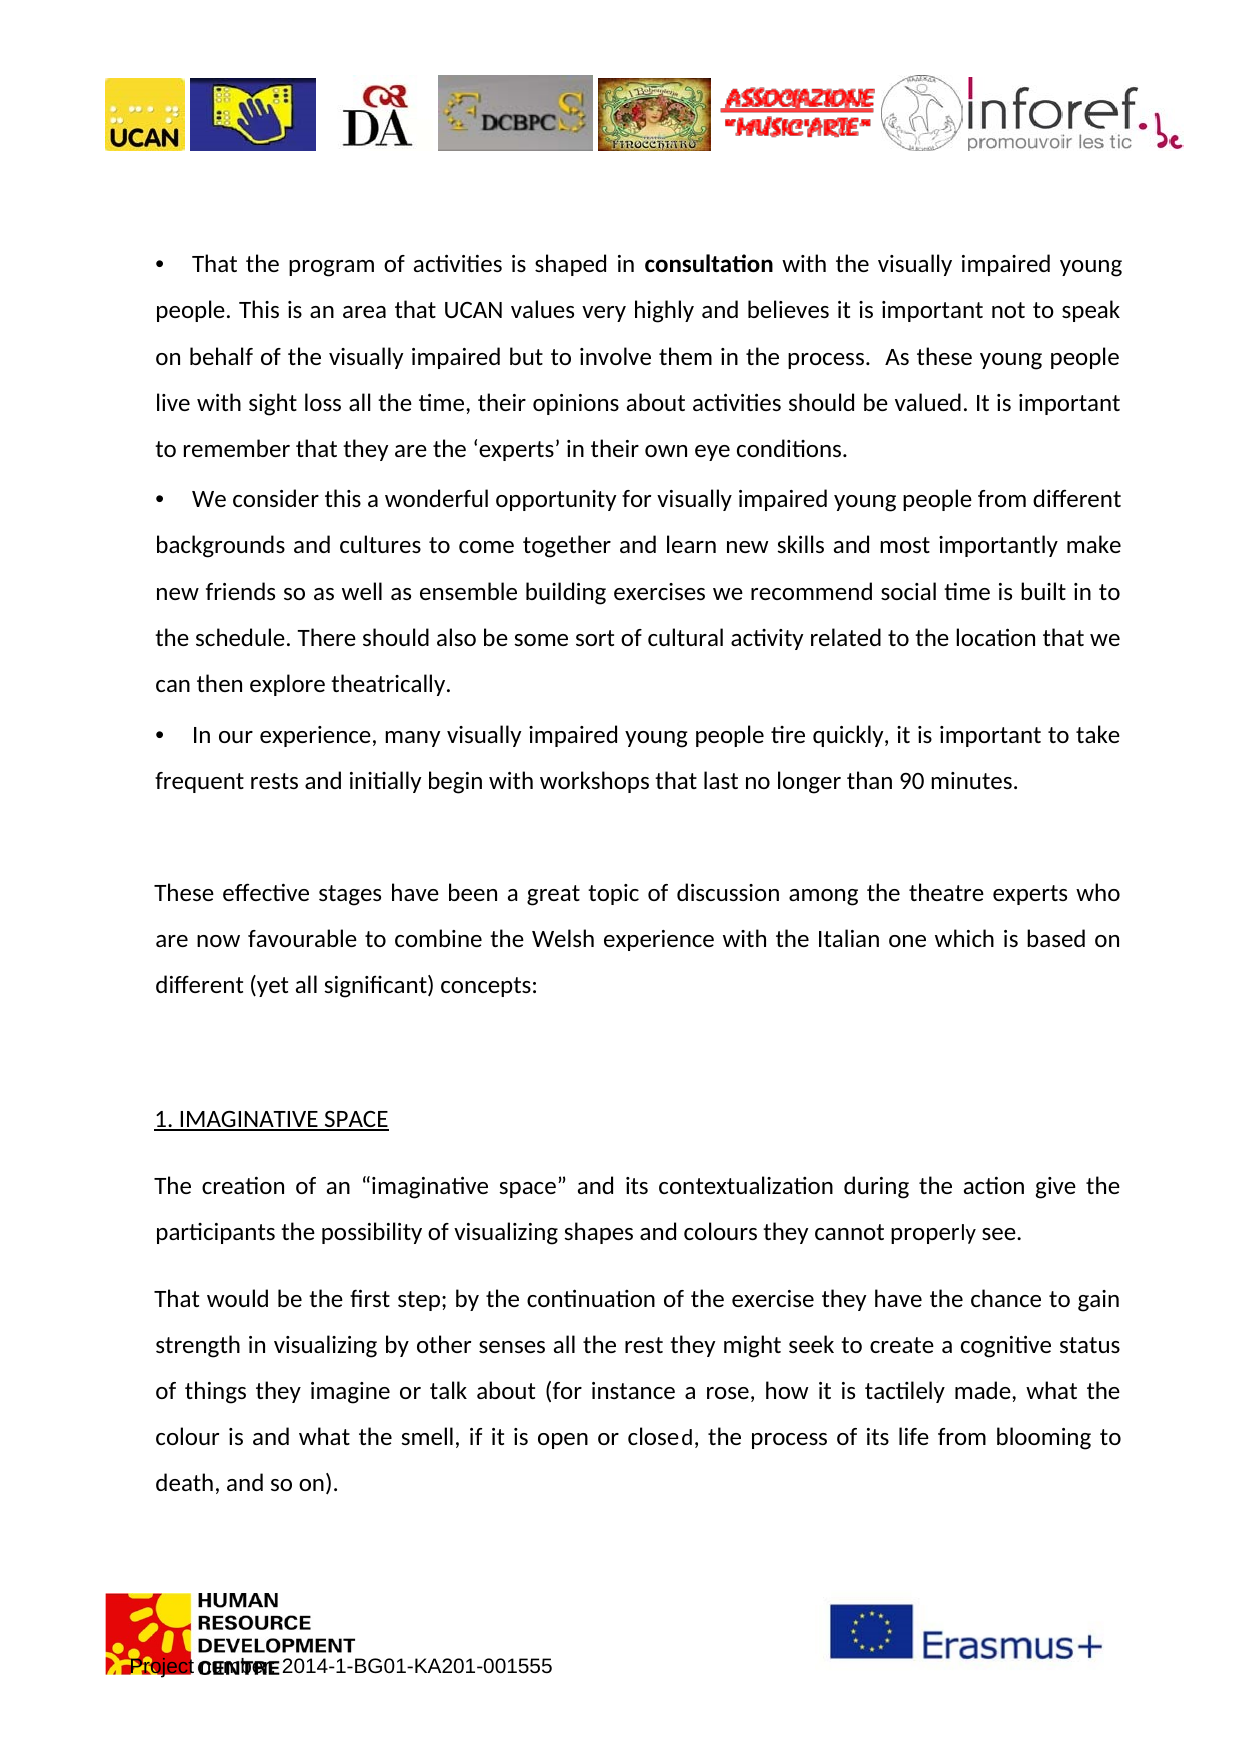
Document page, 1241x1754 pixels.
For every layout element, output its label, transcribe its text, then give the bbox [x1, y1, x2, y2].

text These effective stages have been a great topic of discussion among the theatre experts who are now favourable to combine the Welsh experience with the Italian one which is based on different (yet all significant) concepts: [154, 878, 1123, 1000]
picture [718, 85, 878, 140]
list We consider this a wonderful opportunity for visually impaired young people from different backgrounds and cultures to come together and learn new skills and most importantly make new friends so as well as ensemble building exercises we recommend social time is built in to the schedule. There should also be some sort of cultural activity related to the location that we can then explore theatrically. [155, 484, 1123, 698]
list That the program of activities is shaped in consultation with the visually impaired young people. This is an area that UCAN values very highly and believes it is important not to speak on behalf of the visually impaired but to involve them in the process. As these young people live with sight loss all the time, their opinions about activities should be valued. It is important to remember that they are the ‘experts’ in their own eye conditions. [155, 249, 1123, 463]
list In our experience, many visually impaired young people tire quickly, it is important to take frequent rests and initially begin with workshops that last no longer than 90 minutes. [155, 719, 1123, 795]
picture [815, 1590, 1117, 1674]
picture [105, 1593, 356, 1675]
subtitle 1. IMAGINATIVE SPACE [154, 1103, 1123, 1134]
picture [321, 75, 433, 151]
picture [881, 75, 963, 151]
picture [438, 75, 593, 151]
picture [968, 77, 1184, 151]
text The creation of an “imaginative space” and its contextualization during the action give the participants the possibility of visualizing shapes and colours they cannot properly see. [154, 1170, 1123, 1246]
picture [105, 78, 185, 151]
text That would be the first step; by the continuation of the exercise they have the chance to gain strength in visualizing by other senses all the rest they might seek to create a cognitive status of things they imagine or talk about (for instance a rose, how it is tactilely made, what the colour is and what the smell, if it is open or closed, the process of its life from blooming to death, and so on). [154, 1283, 1123, 1497]
picture [598, 78, 711, 151]
picture [190, 78, 316, 151]
